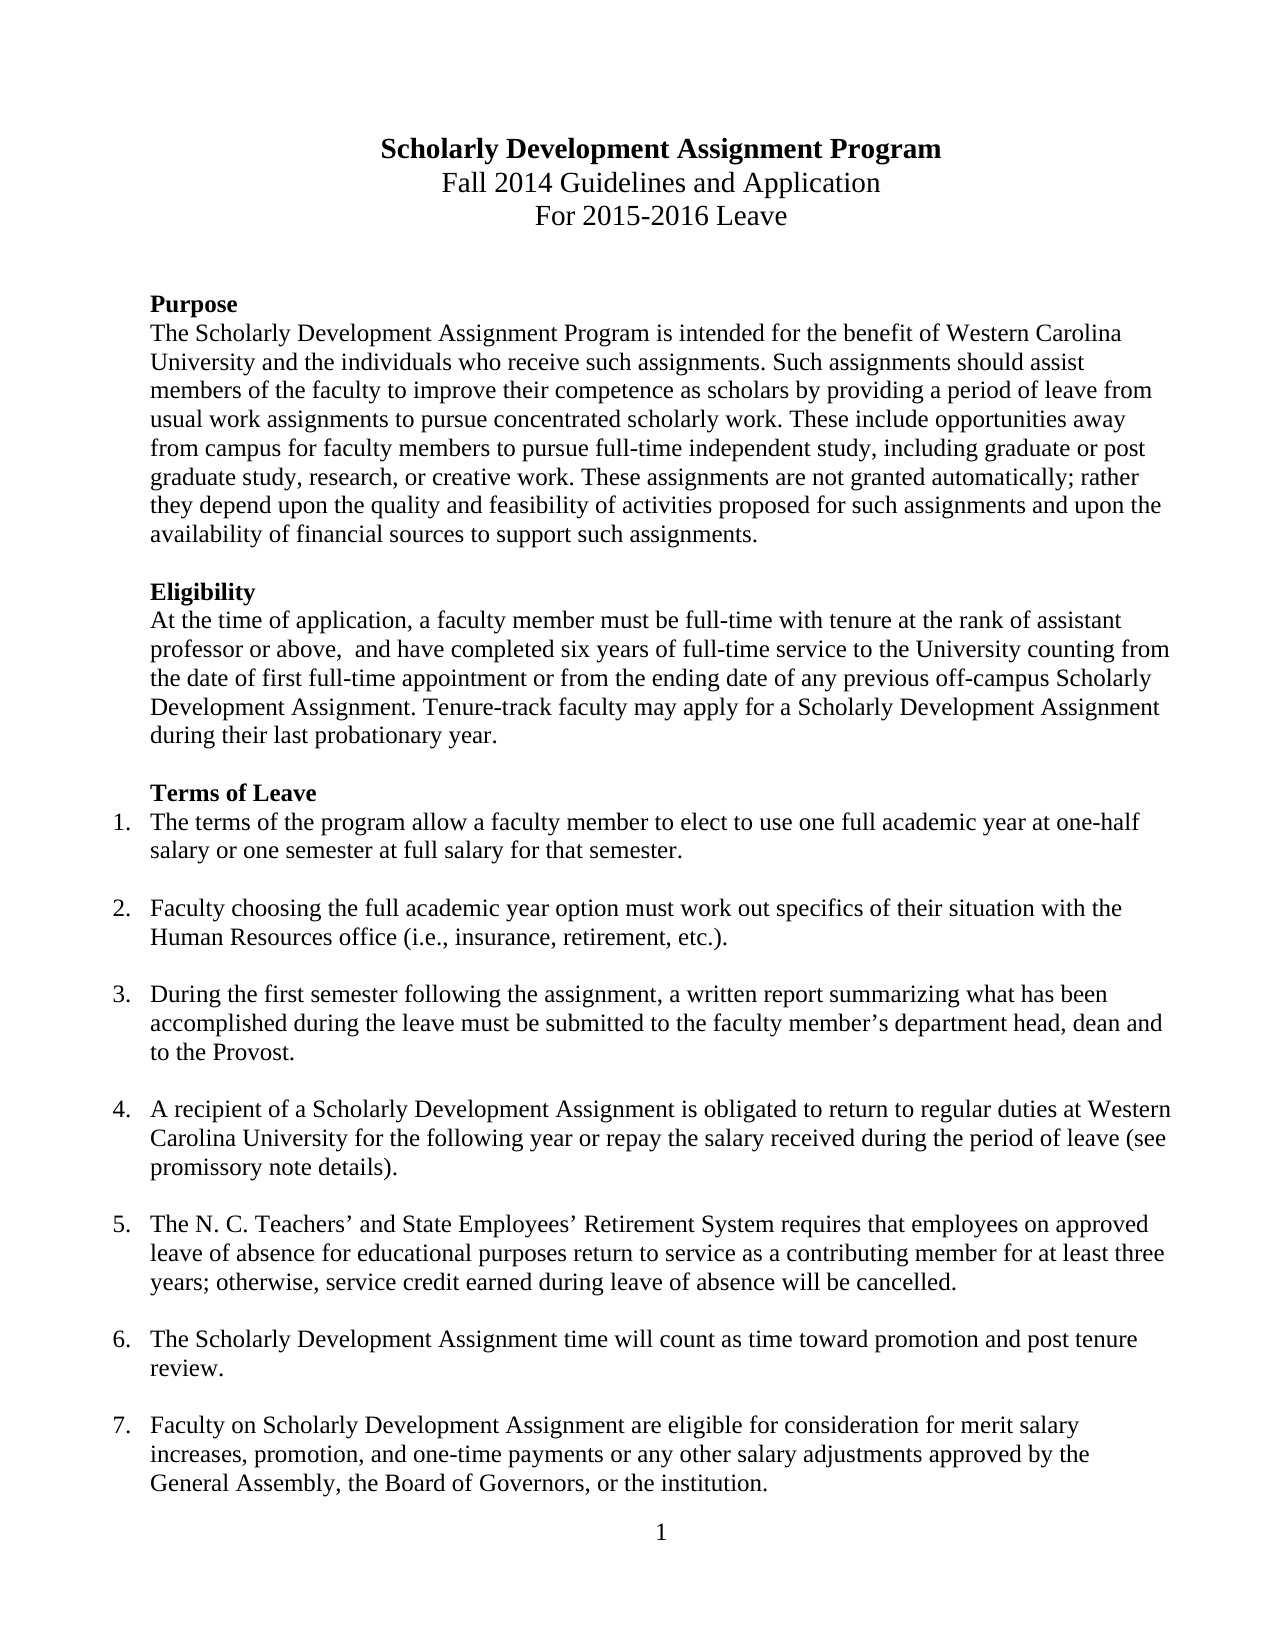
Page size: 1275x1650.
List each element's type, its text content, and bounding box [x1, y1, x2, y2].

text 5. The N. C. Teachers’ and State Employees’ Retirement System requires that employees on approved leave of absence for educational purposes return to service as a contributing member for at least three years; otherwise, service credit earned during leave of absence will be cancelled. [112, 1209, 1172, 1296]
text 7. Faculty on Scholarly Development Assignment are eligible for consideration for merit salary increases, promotion, and one-time payments or any other salary adjustments approved by the General Assembly, the Board of Governors, or the institution. [112, 1411, 1172, 1497]
text For 2015-2016 Leave [150, 198, 1172, 232]
text The Scholarly Development Assignment Program is intended for the benefit of Western Carolina University and the individuals who receive such assignments. Such assignments should assist members of the faculty to improve their competence as scholars by providing a period of leave from usual work assignments to pursue concentrated scholarly work. These include opportunities away from campus for faculty members to pursue full-time independent study, including graduate or post graduate study, research, or creative work. These assignments are not granted automatically; rather they depend upon the quality and feasibility of activities proposed for such assignments and upon the availability of financial sources to support such assignments. [150, 318, 1172, 548]
text Scholarly Development Assignment Program [150, 131, 1172, 165]
text 3. During the first semester following the assignment, a written report summarizing what has been accomplished during the leave must be submitted to the faculty member’s department head, dean and to the Provost. [112, 979, 1172, 1066]
text 1. The terms of the program allow a faculty member to elect to use one full academic year at one-half salary or one semester at full salary for that semester. [112, 807, 1172, 864]
text Purpose [150, 289, 1172, 318]
text Eligibility [150, 577, 1172, 606]
text 4. A recipient of a Scholarly Development Assignment is obligated to return to regular duties at Western Carolina University for the following year or repay the salary received during the period of leave (see promissory note details). [112, 1094, 1172, 1181]
text 2. Faculty choosing the full academic year option must work out specifics of their situation with the Human Resources office (i.e., insurance, retirement, etc.). [112, 893, 1172, 951]
text Terms of Leave [150, 778, 1172, 807]
text At the time of application, a faculty member must be full-time with tenure at the rank of assistant professor or above, and have completed six years of full-time service to the University counting from the date of first full-time appointment or from the ending date of any previous off-campus Scholarly Development Assignment. Tenure-track faculty may apply for a Scholarly Development Assignment during their last probationary year. [150, 606, 1172, 749]
text 6. The Scholarly Development Assignment time will count as time toward promotion and post tenure review. [112, 1324, 1172, 1382]
text Fall 2014 Guidelines and Application [150, 165, 1172, 198]
